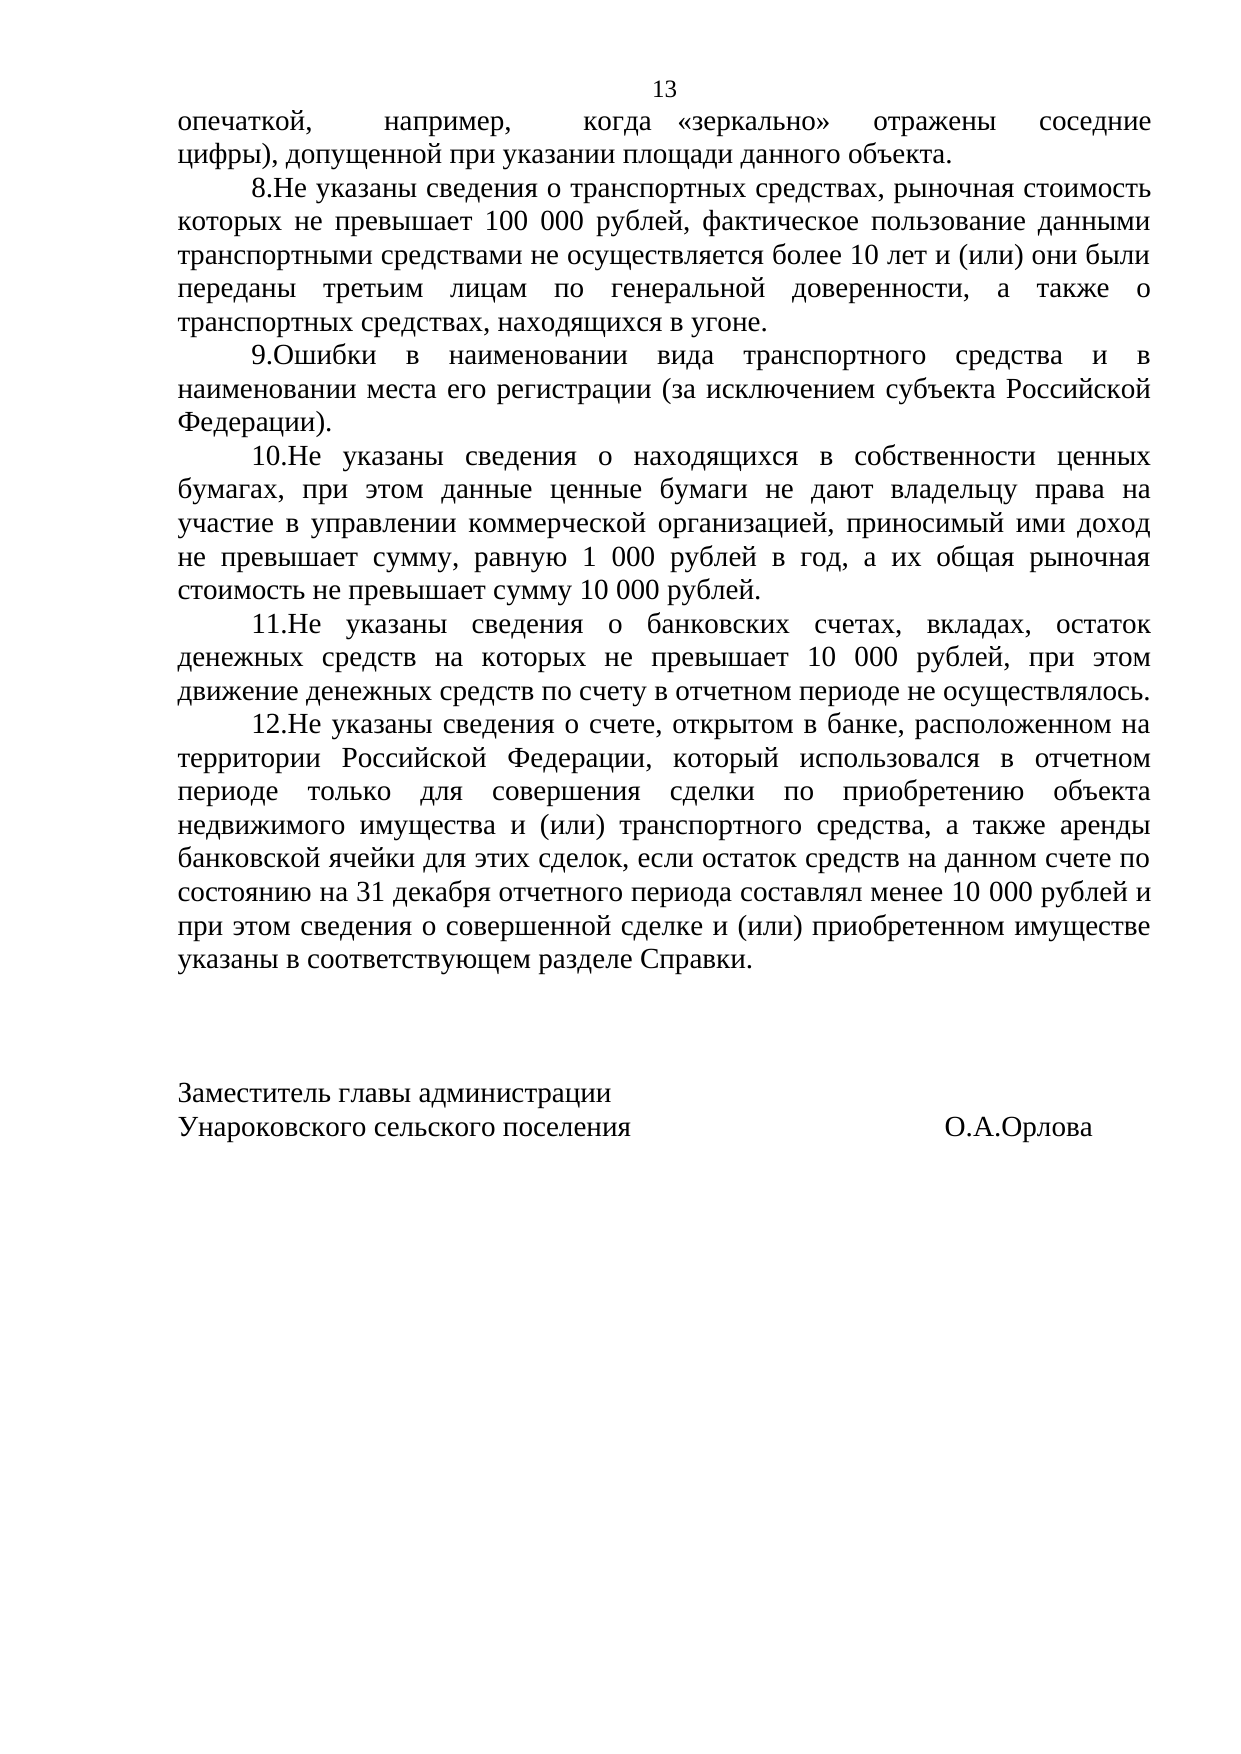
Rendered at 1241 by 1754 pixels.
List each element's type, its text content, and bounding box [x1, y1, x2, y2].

text 10.Не указаны сведения о находящихся в собственности ценных бумагах, при этом данные ценные бумаги не дают владельцу права на участие в управлении коммерческой организацией, приносимый ими доход не превышает сумму, равную 1 000 рублей в год, а их общая рыночная стоимость не превышает сумму 10 000 рублей. [177, 438, 1152, 606]
text 11.Не указаны сведения о банковских счетах, вкладах, остаток денежных средств на которых не превышает 10 000 рублей, при этом движение денежных средств по счету в отчетном периоде не осуществлялось. [177, 606, 1152, 706]
text 9.Ошибки в наименовании вида транспортного средства и в наименовании места его регистрации (за исключением субъекта Российской Федерации). [177, 337, 1152, 438]
text Заместитель главы администрации [177, 1075, 1152, 1109]
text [177, 103, 1152, 170]
text 12.Не указаны сведения о счете, открытом в банке, расположенном на территории Российской Федерации, который использовался в отчетном периоде только для совершения сделки по приобретению объекта недвижимого имущества и (или) транспортного средства, а также аренды банковской ячейки для этих сделок, если остаток средств на данном счете по состоянию на 31 декабря отчетного периода составлял менее 10 000 рублей и при этом сведения о совершенной сделке и (или) приобретенном имуществе указаны в соответствующем разделе Справки. [177, 706, 1152, 975]
text 8.Не указаны сведения о транспортных средствах, рыночная стоимость которых не превышает 100 000 рублей, фактическое пользование данными транспортными средствами не осуществляется более 10 лет и (или) они были переданы третьим лицам по генеральной доверенности, а также о транспортных средствах, находящихся в угоне. [177, 170, 1152, 337]
text Унароковского сельского поселения О.А.Орлова [177, 1109, 1152, 1142]
